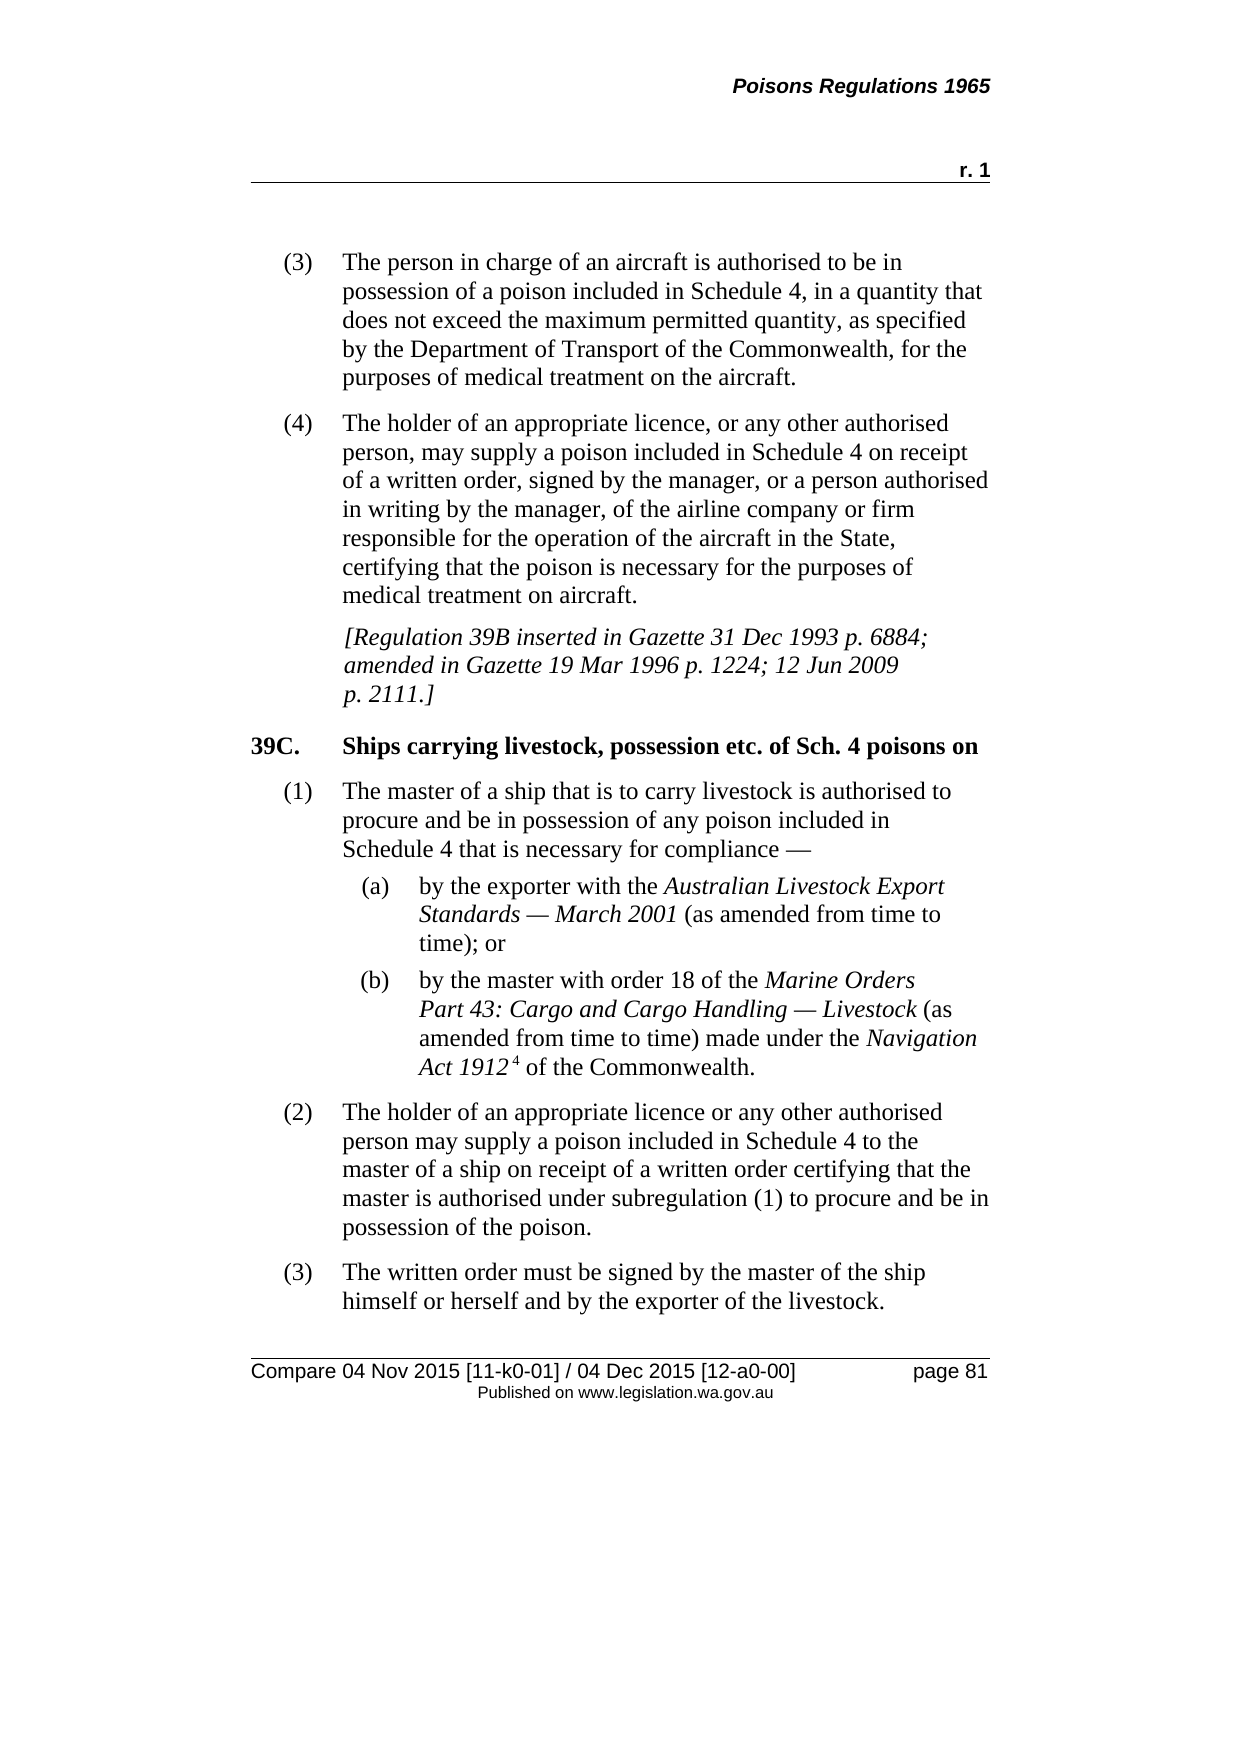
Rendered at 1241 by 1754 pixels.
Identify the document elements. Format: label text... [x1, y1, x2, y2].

subtitle 39C. Ships carrying livestock, possession etc. of Sch. 4 poisons on [251, 731, 990, 759]
text (3) The written order must be signed by the master of the ship himself or herself and by the exporter of the livestock. [251, 1257, 990, 1315]
text (1) The master of a ship that is to carry livestock is authorised to procure and be in possession of any poison included in Schedule 4 that is necessary for compliance — [251, 776, 990, 862]
text (3) The person in charge of an aircraft is authorised to be in possession of a poison included in Schedule 4, in a quantity that does not exceed the maximum permitted quantity, as specified by the Department of Transport of the Commonwealth, for the purposes of medical treatment on the aircraft. [251, 247, 990, 391]
text (2) The holder of an appropriate licence or any other authorised person may supply a poison included in Schedule 4 to the master of a ship on receipt of a written order certifying that the master is authorised under subregulation (1) to procure and be in possession of the poison. [251, 1097, 990, 1241]
text [Regulation 39B inserted in Gazette 31 Dec 1993 p. 6884; amended in Gazette 19 Mar 1996 p. 1224; 12 Jun 2009 p. 2111.] [251, 622, 990, 708]
text (a) by the exporter with the Australian Livestock Export Standards — March 2001 (as amended from time to time); or [251, 871, 990, 957]
text (4) The holder of an appropriate licence, or any other authorised person, may supply a poison included in Schedule 4 on receipt of a written order, signed by the manager, or a person authorised in writing by the manager, of the airline company or firm responsible for the operation of the aircraft in the State, certifying that the poison is necessary for the purposes of medical treatment on aircraft. [251, 408, 990, 609]
text (b) by the master with order 18 of the Marine Orders Part 43: Cargo and Cargo Handling — Livestock (as amended from time to time) made under the Navigation Act 1912 4 of the Commonwealth. [251, 965, 990, 1080]
